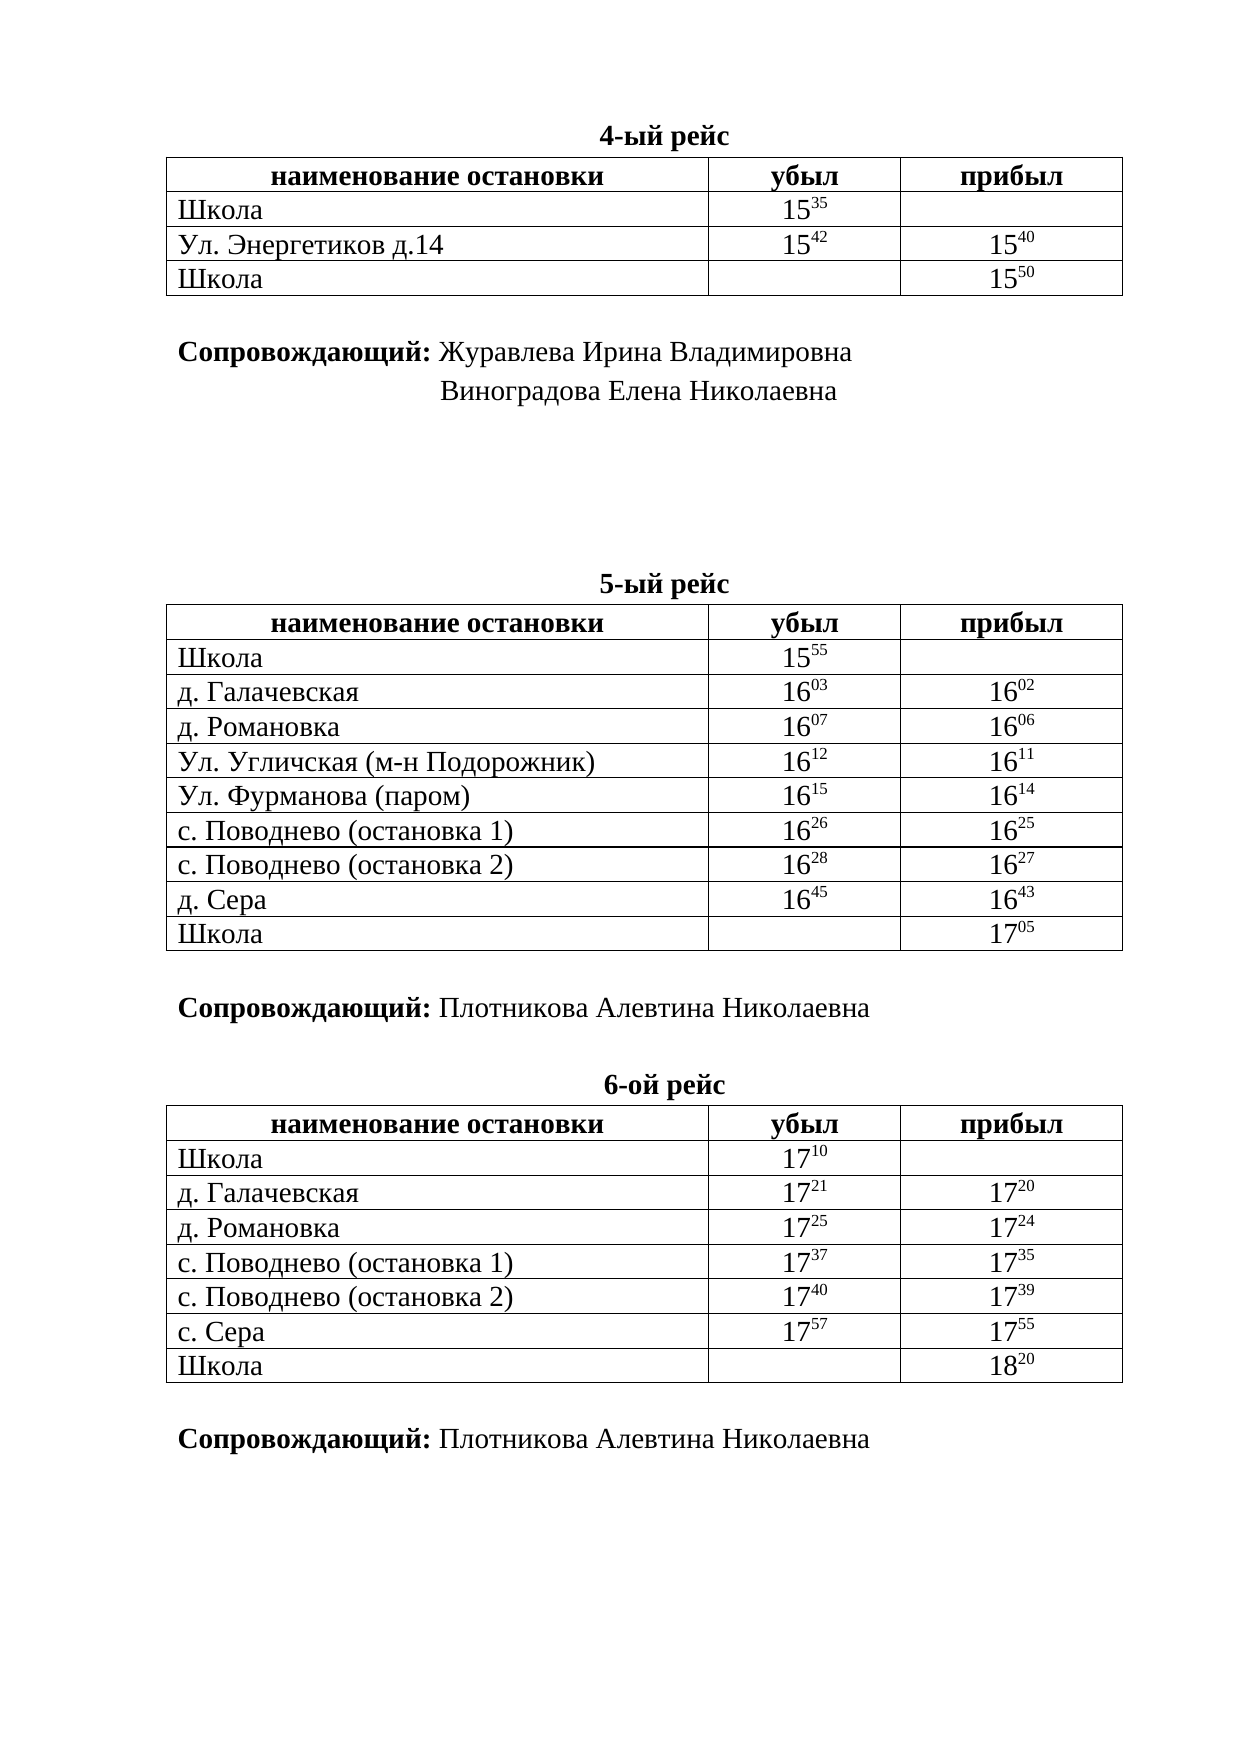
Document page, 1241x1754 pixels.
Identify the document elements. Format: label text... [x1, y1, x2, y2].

table_header убыл [709, 158, 900, 191]
table_cell 1614 [901, 778, 1122, 812]
table_cell 1625 [901, 813, 1122, 846]
table_cell 1628 [709, 848, 900, 881]
table_header наименование остановки [167, 605, 708, 639]
text 6-ой рейс [177, 1067, 1152, 1100]
table_cell 1602 [901, 675, 1122, 708]
table_cell 1739 [901, 1279, 1122, 1313]
text 5-ый рейс [177, 566, 1152, 599]
table_header прибыл [901, 1106, 1122, 1140]
table_header наименование остановки [167, 158, 708, 191]
table_cell Ул. Фурманова (паром) [167, 778, 708, 812]
text Сопровождающий: Плотникова Алевтина Николаевна [177, 1422, 1152, 1455]
table_cell Школа [167, 640, 708, 673]
table_cell [709, 1349, 900, 1382]
table_header прибыл [901, 158, 1122, 191]
table_cell д. Романовка [167, 1210, 708, 1244]
text 4-ый рейс [177, 118, 1152, 152]
table_cell [709, 917, 900, 950]
table_cell 1612 [709, 744, 900, 777]
table_cell 1757 [709, 1314, 900, 1347]
table_header убыл [709, 605, 900, 639]
table_cell 1626 [709, 813, 900, 846]
table_cell 1555 [709, 640, 900, 673]
table_cell д. Галачевская [167, 1176, 708, 1209]
table_cell 1725 [709, 1210, 900, 1244]
table_cell 1740 [709, 1279, 900, 1313]
table_cell с. Поводнево (остановка 2) [167, 848, 708, 881]
table_cell 1603 [709, 675, 900, 708]
table_cell 1542 [709, 227, 900, 260]
table_cell Школа [167, 1349, 708, 1382]
table_cell 1720 [901, 1176, 1122, 1209]
table_cell 1550 [901, 261, 1122, 295]
table_cell 1627 [901, 848, 1122, 881]
table_cell с. Сера [167, 1314, 708, 1347]
table_cell 1737 [709, 1245, 900, 1278]
table_cell д. Романовка [167, 709, 708, 743]
table_cell д. Галачевская [167, 675, 708, 708]
table_cell 1615 [709, 778, 900, 812]
table_cell 1607 [709, 709, 900, 743]
table_header наименование остановки [167, 1106, 708, 1140]
table_cell с. Поводнево (остановка 1) [167, 1245, 708, 1278]
table_cell 1721 [709, 1176, 900, 1209]
text Сопровождающий: Плотникова Алевтина Николаевна [177, 990, 1152, 1023]
table_cell Школа [167, 1141, 708, 1174]
table_cell Школа [167, 261, 708, 295]
table_cell 1645 [709, 882, 900, 916]
table_cell 1606 [901, 709, 1122, 743]
table_cell д. Сера [167, 882, 708, 916]
table_cell Школа [167, 192, 708, 226]
table_cell 1540 [901, 227, 1122, 260]
table_cell Школа [167, 917, 708, 950]
table_cell 1535 [709, 192, 900, 226]
table_cell Ул. Энергетиков д.14 [167, 227, 708, 260]
table_cell 1705 [901, 917, 1122, 950]
table_cell [709, 261, 900, 295]
table_header убыл [709, 1106, 900, 1140]
table_cell 1755 [901, 1314, 1122, 1347]
table_cell с. Поводнево (остановка 2) [167, 1279, 708, 1313]
table_cell [901, 192, 1122, 226]
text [177, 334, 1152, 368]
table_cell 1643 [901, 882, 1122, 916]
table_cell 1611 [901, 744, 1122, 777]
table_cell [901, 1141, 1122, 1174]
text Виноградова Елена Николаевна [177, 373, 1152, 407]
table_cell 1735 [901, 1245, 1122, 1278]
table_cell с. Поводнево (остановка 1) [167, 813, 708, 846]
table_cell Ул. Угличская (м-н Подорожник) [167, 744, 708, 777]
table_cell 1710 [709, 1141, 900, 1174]
table_header прибыл [901, 605, 1122, 639]
table_cell 1820 [901, 1349, 1122, 1382]
table_cell 1724 [901, 1210, 1122, 1244]
table_cell [901, 640, 1122, 673]
